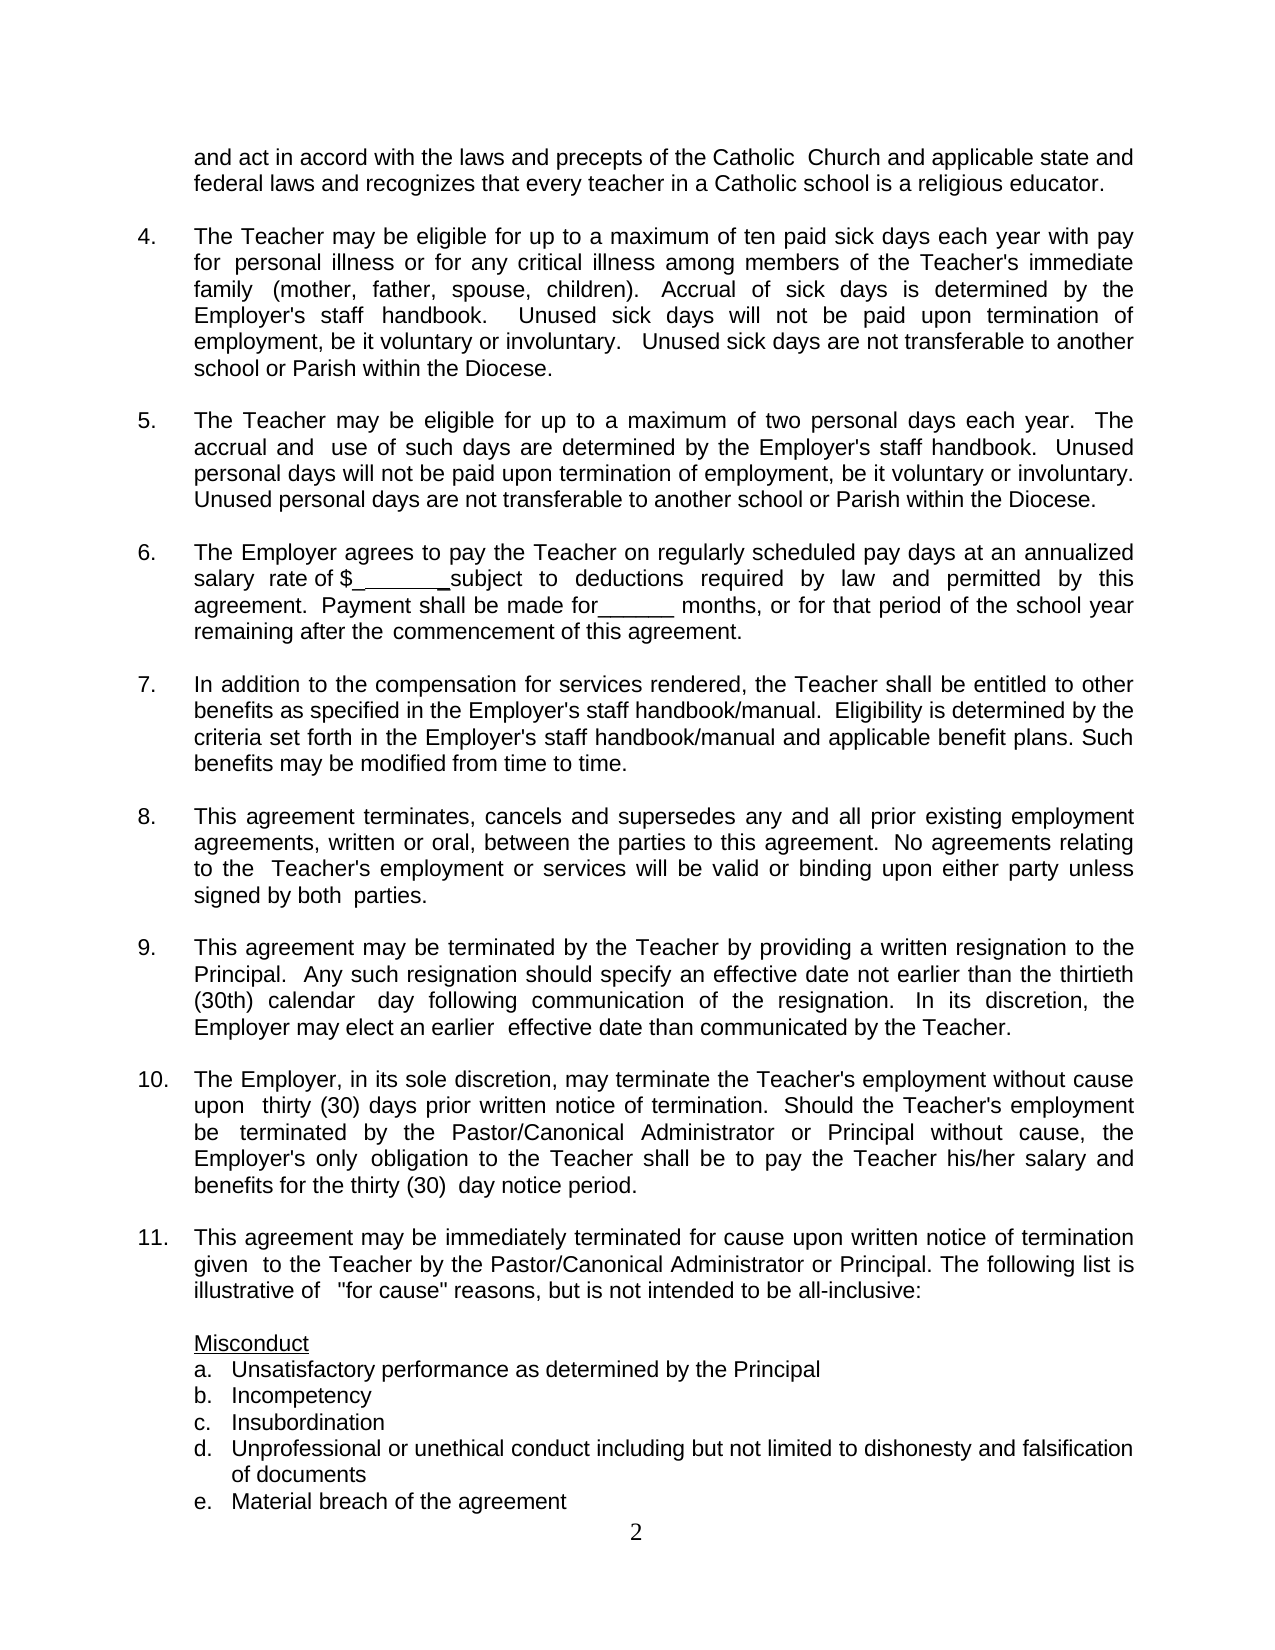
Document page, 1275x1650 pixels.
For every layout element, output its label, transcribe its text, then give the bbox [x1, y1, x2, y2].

list The Teacher may be eligible for up to a maximum of two personal days each year. The accrual and use of such days are determined by the Employer's staff handbook. Unused personal days will not be paid upon termination of employment, be it voluntary or involuntary. Unused personal days are not transferable to another school or Parish within the Diocese. [137, 407, 1134, 513]
list In addition to the compensation for services rendered, the Teacher shall be entitled to other benefits as specified in the Employer's staff handbook/manual. Eligibility is determined by the criteria set forth in the Employer's staff handbook/manual and applicable benefit plans. Such benefits may be modified from time to time. [137, 671, 1134, 776]
list This agreement may be terminated by the Teacher by providing a written resignation to the Principal. Any such resignation should specify an effective date not earlier than the thirtieth (30th) calendar day following communication of the resignation. In its discretion, the Employer may elect an earlier effective date than communicated by the Teacher. [137, 934, 1134, 1040]
list The Employer, in its sole discretion, may terminate the Teacher's employment without cause upon thirty (30) days prior written notice of termination. Should the Teacher's employment be terminated by the Pastor/Canonical Administrator or Principal without cause, the Employer's only obligation to the Teacher shall be to pay the Teacher his/her salary and benefits for the thirty (30) day notice period. [137, 1066, 1134, 1198]
list Insubordination [194, 1409, 1134, 1435]
list This agreement terminates, cancels and supersedes any and all prior existing employment agreements, written or oral, between the parties to this agreement. No agreements relating to the Teacher's employment or services will be valid or binding upon either party unless signed by both parties. [137, 803, 1134, 908]
list The Employer agrees to pay the Teacher on regularly scheduled pay days at an annualized salary rate of $_ _subject to deductions required by law and permitted by this agreement. Payment shall be made for______ months, or for that period of the school year remaining after the commencement of this agreement. [137, 539, 1134, 644]
list Unprofessional or unethical conduct including but not limited to dishonesty and falsification of documents [194, 1435, 1134, 1488]
list Incompetency [194, 1382, 1134, 1409]
list Material breach of the agreement [194, 1488, 1134, 1514]
list This agreement may be immediately terminated for cause upon written notice of termination given to the Teacher by the Pastor/Canonical Administrator or Principal. The following list is illustrative of "for cause" reasons, but is not intended to be all-inclusive: [137, 1224, 1134, 1303]
list The Teacher may be eligible for up to a maximum of ten paid sick days each year with pay for personal illness or for any critical illness among members of the Teacher's immediate family (mother, father, spouse, children). Accrual of sick days is determined by the Employer's staff handbook. Unused sick days will not be paid upon termination of employment, be it voluntary or involuntary. Unused sick days are not transferable to another school or Parish within the Diocese. [137, 223, 1134, 381]
list Unsatisfactory performance as determined by the Principal [194, 1356, 1134, 1382]
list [137, 144, 1134, 196]
text Misconduct [137, 1330, 1134, 1356]
